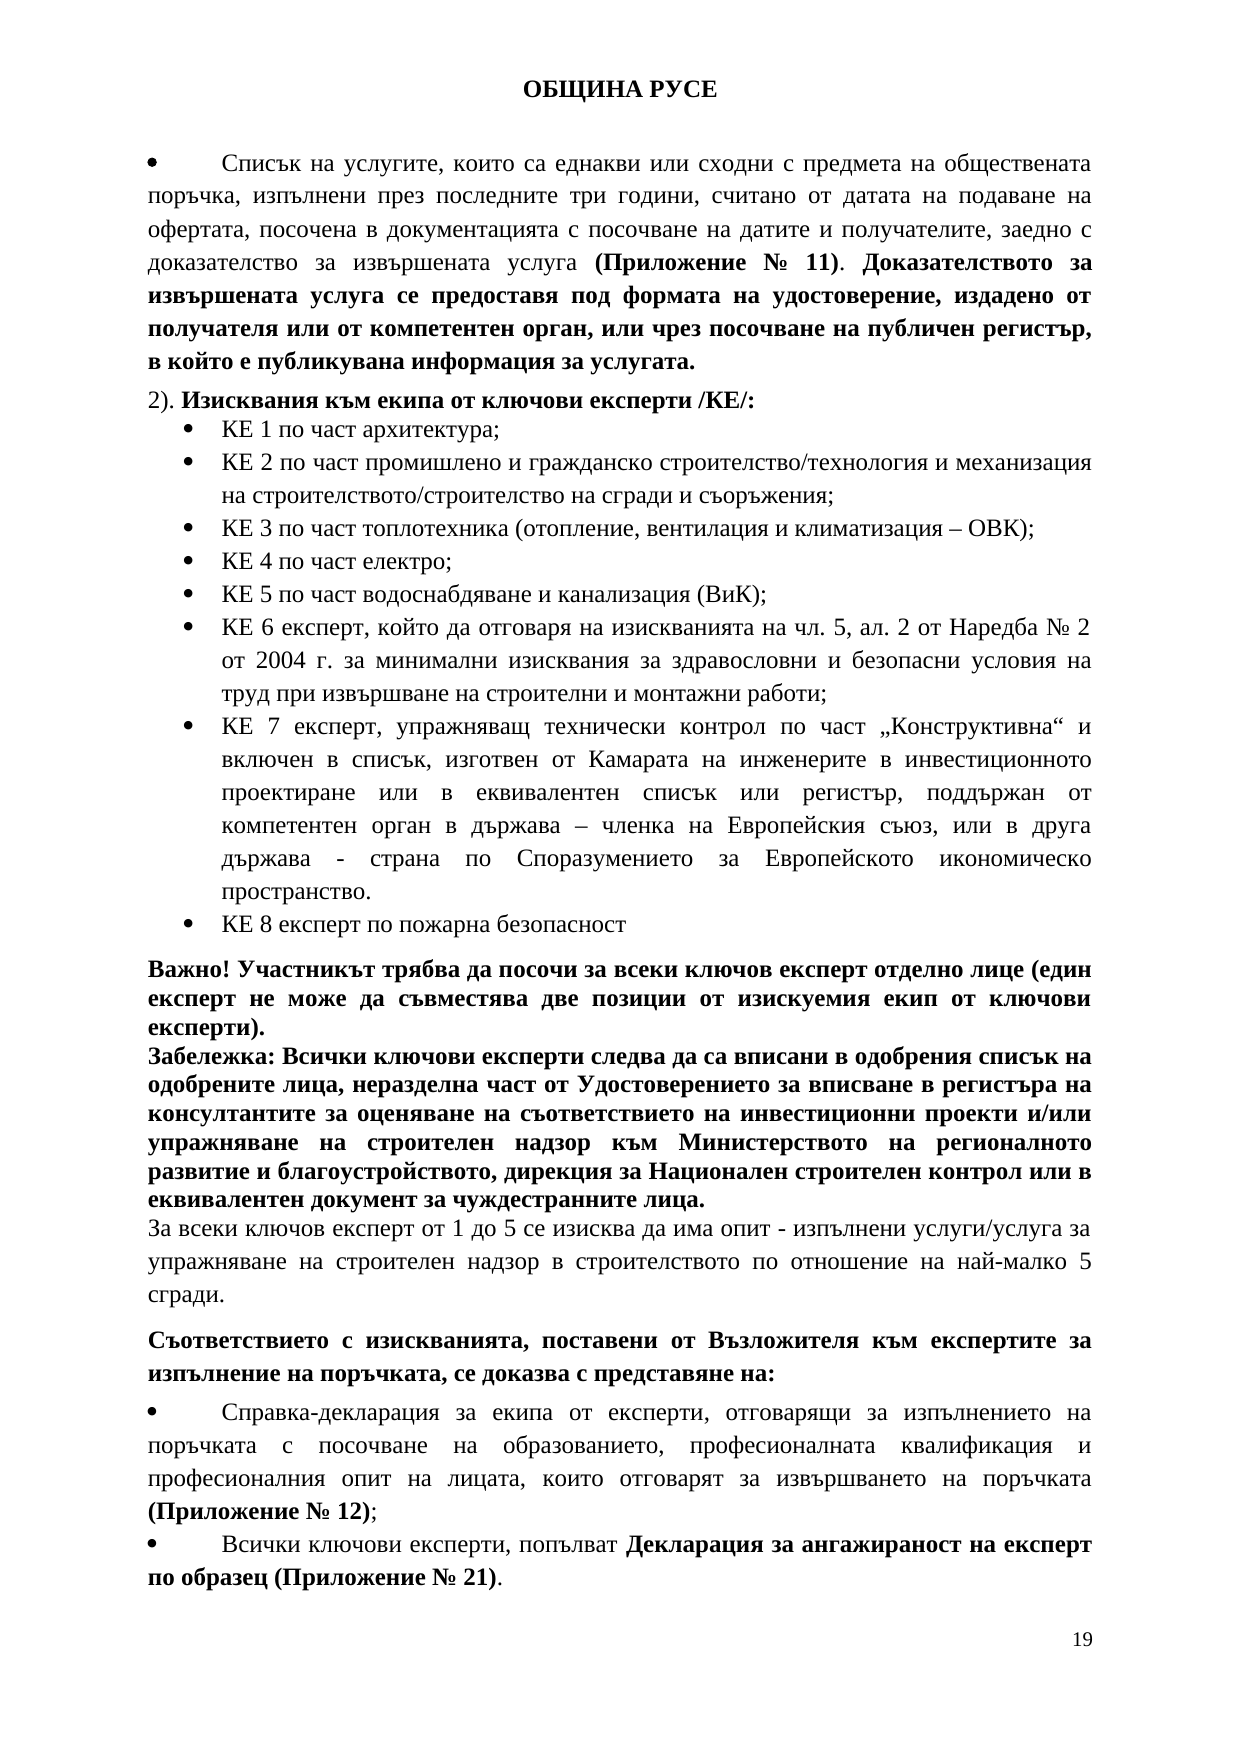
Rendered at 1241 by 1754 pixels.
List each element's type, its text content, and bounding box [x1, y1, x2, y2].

text Съответствието с изискванията, поставени от Възложителя към експертите за изпълнение на поръчката, се доказва с представяне на: [148, 1325, 1093, 1387]
list КЕ 1 по част архитектура; [184, 414, 1093, 442]
list Справка-декларация за екипа от експерти, отговарящи за изпълнението на поръчката с посочване на образованието, професионалната квалификация и професионалния опит на лицата, които отговарят за извършването на поръчката (Приложение № 12); [148, 1397, 1093, 1525]
text 2). Изисквания към екипа от ключови експерти /КЕ/: [148, 385, 1093, 414]
list КЕ 5 по част водоснабдяване и канализация (ВиК); [184, 579, 1093, 608]
text За всеки ключов експерт от 1 до 5 се изисква да има опит - изпълнени услуги/услуга за упражняване на строителен надзор в строителството по отношение на най-малко 5 сгради. [148, 1213, 1093, 1308]
list КЕ 2 по част промишлено и гражданско строителство/технология и механизация на строителството/строителство на сгради и съоръжения; [184, 447, 1093, 508]
list КЕ 4 по част електро; [184, 546, 1093, 574]
list КЕ 3 по част топлотехника (отопление, вентилация и климатизация – ОВК); [184, 513, 1093, 542]
list Списък на услугите, които са еднакви или сходни с предмета на обществената поръчка, изпълнени през последните три години, считано от датата на подаване на офертата, посочена в документацията с посочване на датите и получателите, заедно с доказателство за извършената услуга (Приложение № 11). Доказателството за извършената услуга се предоставя под формата на удостоверение, издадено от получателя или от компетентен орган, или чрез посочване на публичен регистър, в който е публикувана информация за услугата. [148, 148, 1093, 280]
list Всички ключови експерти, попълват Декларация за ангажираност на експерт по образец (Приложение № 21). [148, 1529, 1093, 1591]
list КЕ 7 експерт, упражняващ технически контрол по част „Конструктивна“ и включен в списък, изготвен от Камарата на инженерите в инвестиционното проектиране или в еквивалентен списък или регистър, поддържан от компетентен орган в държава – членка на Европейския съюз, или в друга държава - страна по Споразумението за Европейското икономическо пространство. [184, 711, 1093, 905]
list КЕ 8 експерт по пожарна безопасност [184, 909, 1093, 938]
list Списък на услугите, които са еднакви или сходни с предмета на обществената поръчка, изпълнени през последните три години, считано от датата на подаване на офертата, посочена в документацията с посочване на датите и получателите, заедно с доказателство за извършената услуга (Приложение № 11). Доказателството за извършената услуга се предоставя под формата на удостоверение, издадено от получателя или от компетентен орган, или чрез посочване на публичен регистър, в който е публикувана информация за услугата. [148, 341, 1093, 374]
list КЕ 6 експерт, който да отговаря на изискванията на чл. 5, ал. 2 от Наредба № 2 от 2004 г. за минимални изисквания за здравословни и безопасни условия на труд при извършване на строителни и монтажни работи; [184, 612, 1093, 707]
text Важно! Участникът трябва да посочи за всеки ключов експерт отделно лице (един експерт не може да съвместява две позиции от изискуемия екип от ключови експерти). [148, 954, 1093, 1041]
text Забележка: Всички ключови експерти следва да са вписани в одобрения списък на одобрените лица, неразделна част от Удостоверението за вписване в регистъра на консултантите за оценяване на съответствието на инвестиционни проекти и/или упражняване на строителен надзор към Министерството на регионалното развитие и благоустройството, дирекция за Национален строителен контрол или в еквивалентен документ за чуждестранните лица. [148, 1041, 1093, 1213]
